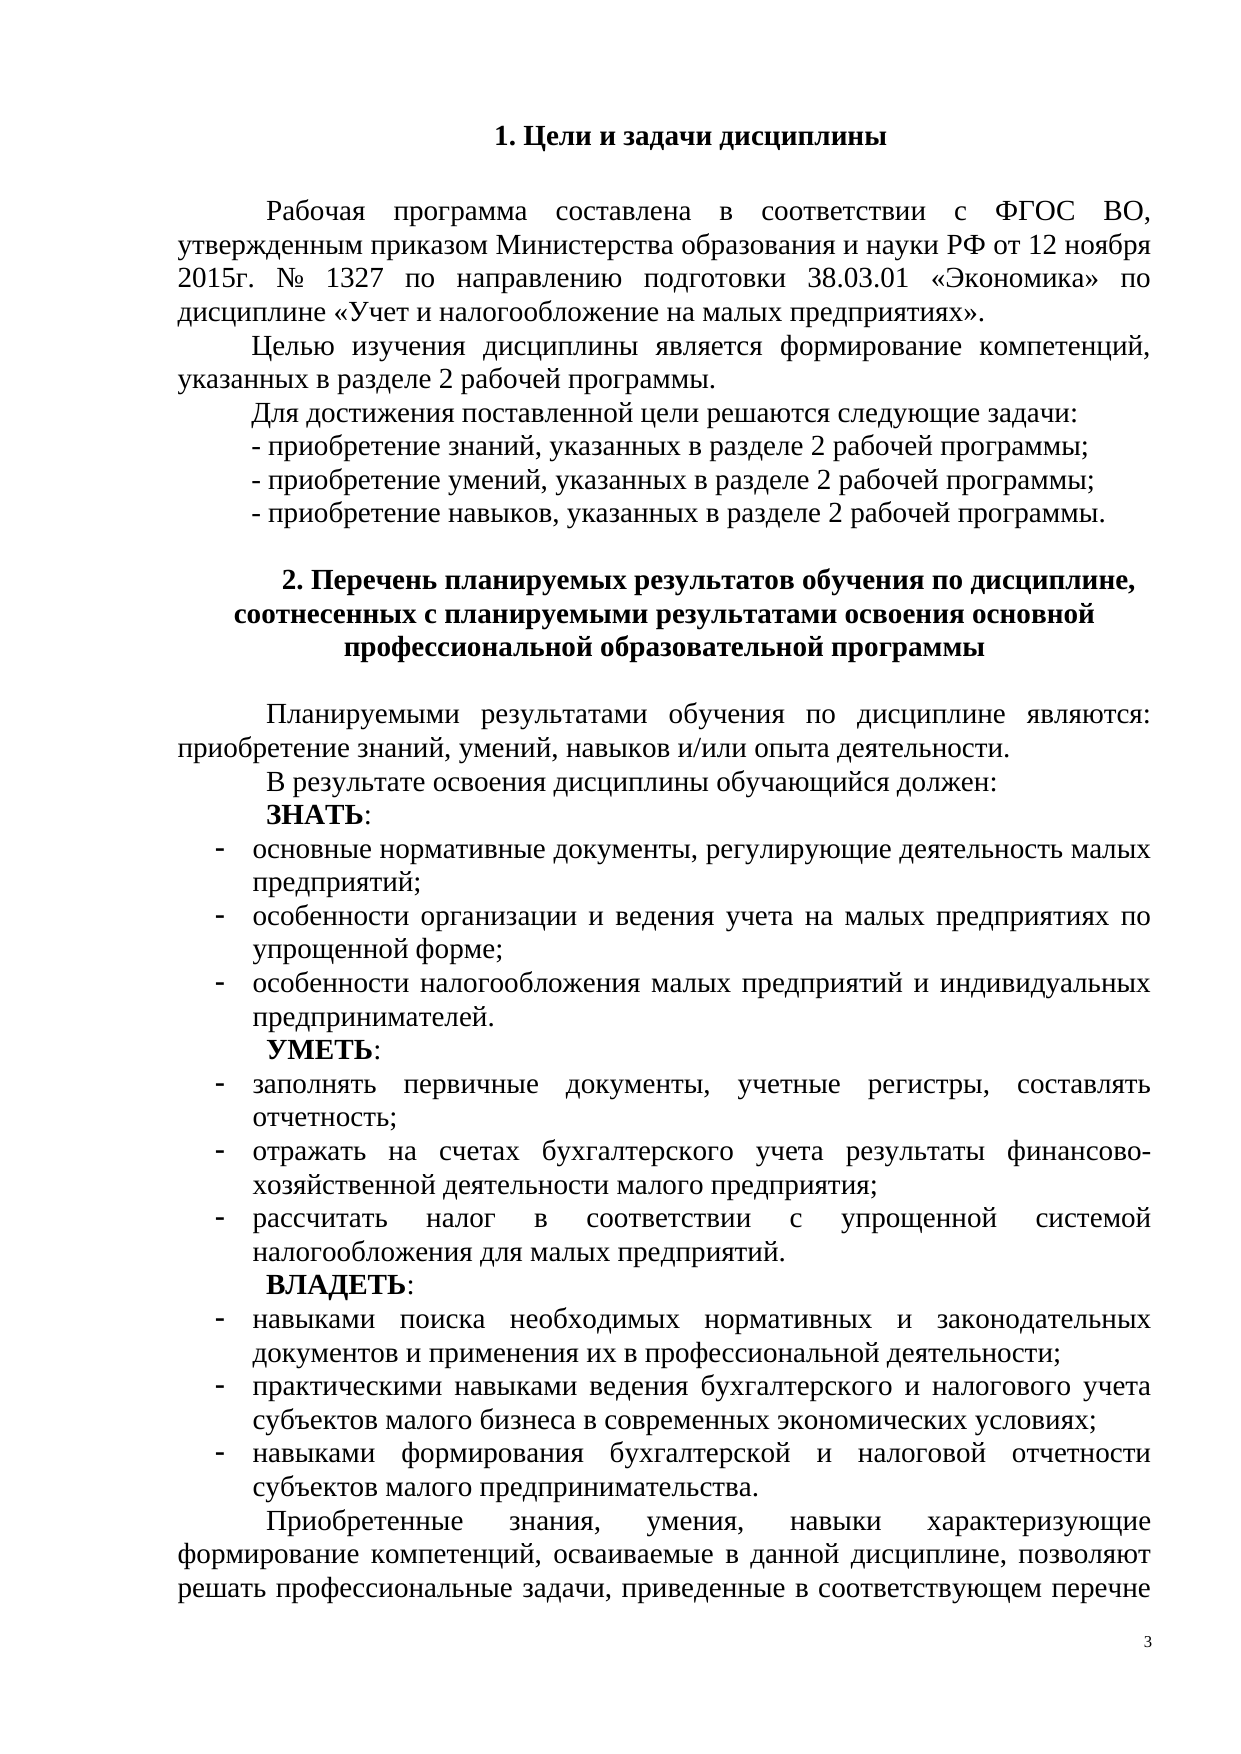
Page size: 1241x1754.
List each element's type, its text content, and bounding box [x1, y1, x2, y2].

list заполнять первичные документы, учетные регистры, составлять отчетность; [215, 1066, 1152, 1133]
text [177, 1503, 1152, 1603]
text 1. Цели и задачи дисциплины [177, 118, 1152, 152]
text Планируемыми результатами обучения по дисциплине являются: приобретение знаний, умений, навыков и/или опыта деятельности. [177, 697, 1152, 764]
list особенности организации и ведения учета на малых предприятиях по упрощенной форме; [215, 898, 1152, 965]
list навыками поиска необходимых нормативных и законодательных документов и применения их в профессиональной деятельности; [215, 1301, 1152, 1368]
text Целью изучения дисциплины является формирование компетенций, указанных в разделе 2 рабочей программы. [177, 328, 1152, 395]
list основные нормативные документы, регулирующие деятельность малых предприятий; [215, 831, 1152, 898]
text В результате освоения дисциплины обучающийся должен: [177, 764, 1152, 797]
list рассчитать налог в соответствии с упрощенной системой налогообложения для малых предприятий. [215, 1200, 1152, 1267]
text - приобретение знаний, указанных в разделе 2 рабочей программы; [177, 428, 1152, 462]
text ЗНАТЬ: [177, 797, 1152, 831]
text ВЛАДЕТЬ: [177, 1267, 1152, 1301]
text Для достижения поставленной цели решаются следующие задачи: [177, 395, 1152, 428]
text 2. Перечень планируемых результатов обучения по дисциплине, соотнесенных с планируемыми результатами освоения основной профессиональной образовательной программы [177, 562, 1152, 663]
list отражать на счетах бухгалтерского учета результаты финансово-хозяйственной деятельности малого предприятия; [215, 1133, 1152, 1200]
text УМЕТЬ: [177, 1032, 1152, 1066]
list навыками формирования бухгалтерской и налоговой отчетности субъектов малого предпринимательства. [215, 1435, 1152, 1503]
text - приобретение умений, указанных в разделе 2 рабочей программы; [177, 462, 1152, 495]
text - приобретение навыков, указанных в разделе 2 рабочей программы. [177, 495, 1152, 529]
list практическими навыками ведения бухгалтерского и налогового учета субъектов малого бизнеса в современных экономических условиях; [215, 1368, 1152, 1435]
text Рабочая программа составлена в соответствии с ФГОС ВО, утвержденным приказом Министерства образования и науки РФ от 12 ноября 2015г. № 1327 по направлению подготовки 38.03.01 «Экономика» по дисциплине «Учет и налогообложение на малых предприятиях». [177, 193, 1152, 328]
list особенности налогообложения малых предприятий и индивидуальных предпринимателей. [215, 965, 1152, 1032]
